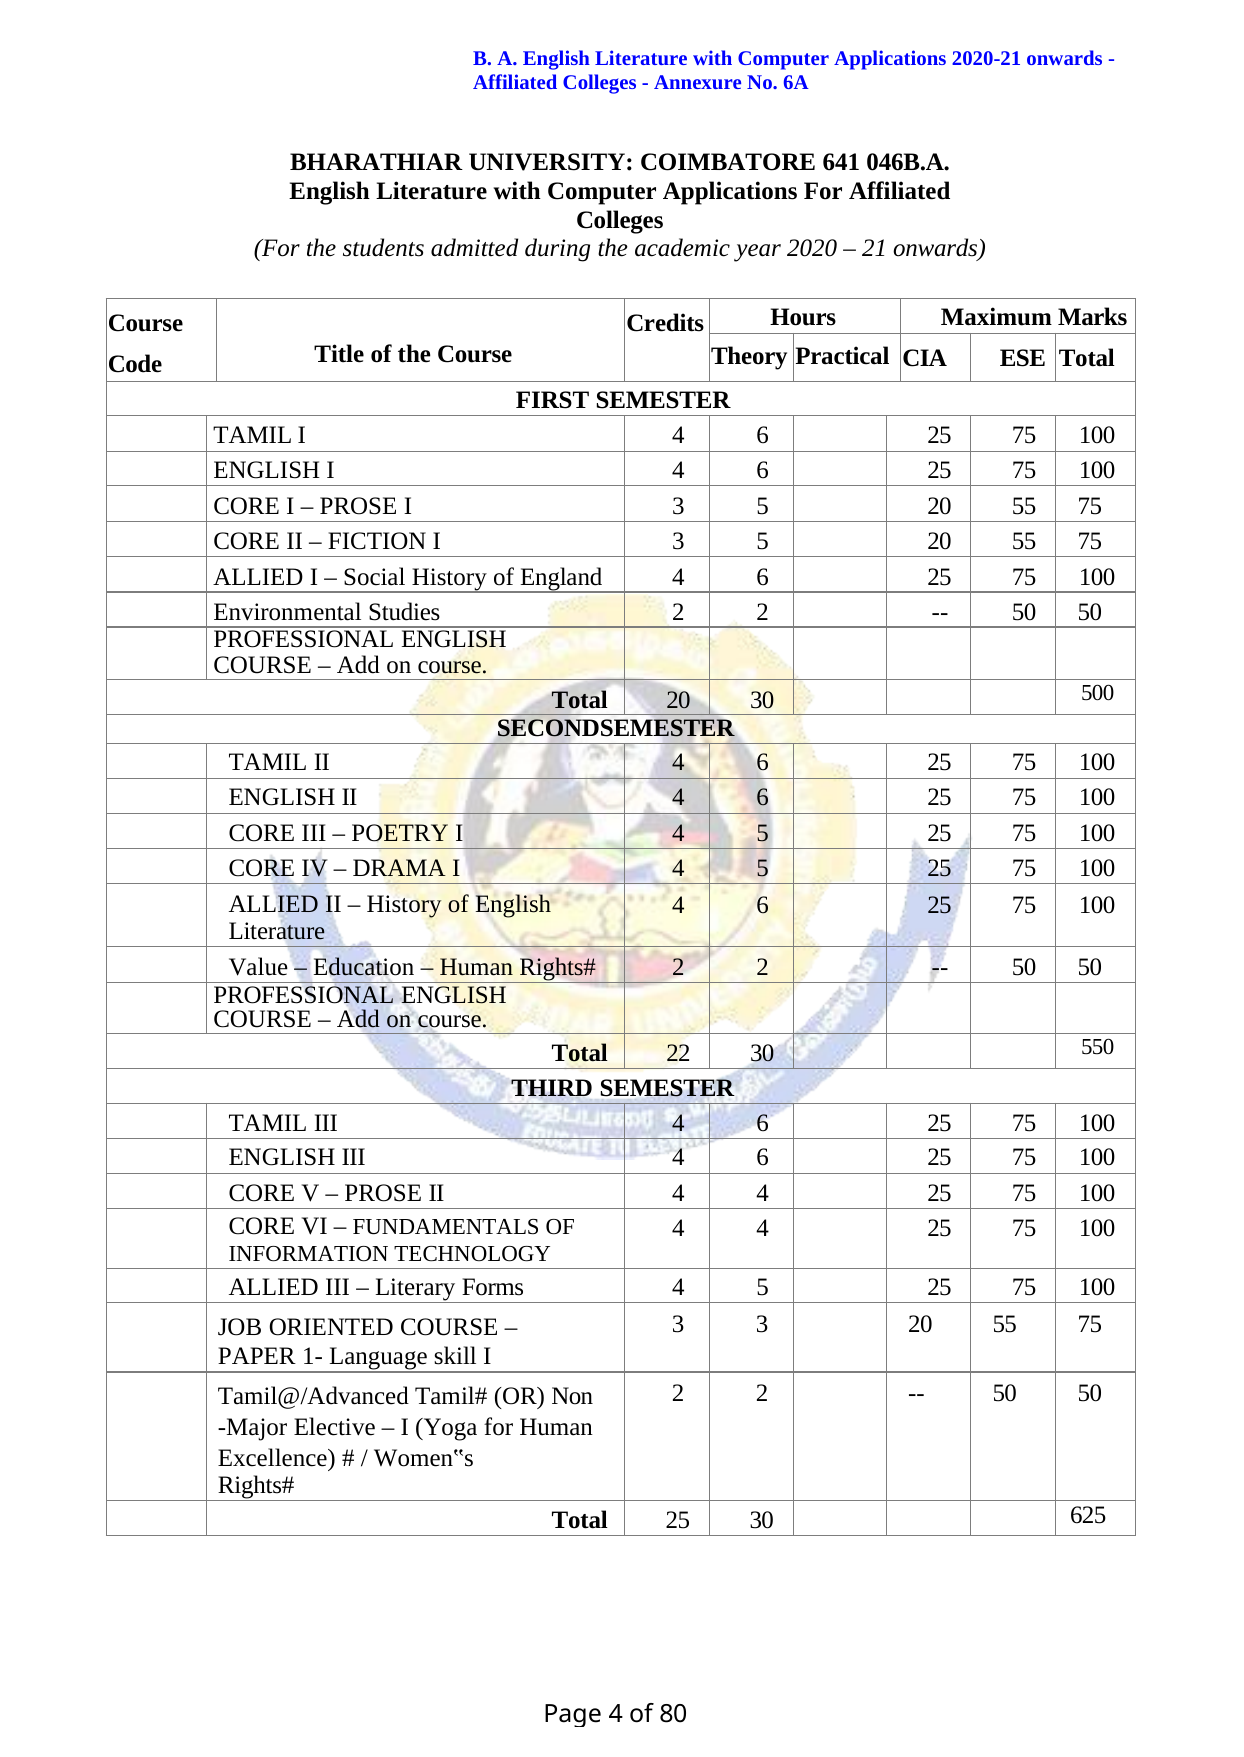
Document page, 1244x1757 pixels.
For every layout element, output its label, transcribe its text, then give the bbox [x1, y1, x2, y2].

table_cell 50 [1056, 1373, 1135, 1500]
table_cell 100 [1056, 416, 1135, 451]
table_cell [625, 628, 709, 679]
table_cell 3 [625, 1303, 709, 1371]
table_cell 4 [625, 1104, 709, 1138]
table_cell 4 [625, 452, 709, 485]
table_cell 25 [887, 1104, 970, 1138]
table_cell 25 [887, 744, 970, 778]
table_header Hours [710, 299, 900, 333]
table_cell -- [887, 593, 970, 626]
table_cell 6 [710, 416, 793, 451]
table_cell Practical [794, 334, 900, 381]
table_cell [107, 1269, 206, 1302]
table_cell CORE IV – DRAMA I [207, 849, 624, 882]
table_cell 550 [1056, 1034, 1135, 1068]
table_cell 100 [1056, 557, 1135, 591]
table_header Course Code [107, 299, 216, 381]
table_cell ESE [971, 334, 1055, 381]
table_cell TAMIL II [207, 744, 624, 778]
table_cell TAMIL III [207, 1104, 624, 1138]
table_cell ALLIED III – Literary Forms [207, 1269, 624, 1302]
table_cell [107, 1174, 206, 1208]
table_cell 100 [1056, 1209, 1135, 1267]
table_cell 75 [971, 1104, 1055, 1138]
table_cell 50 [1056, 593, 1135, 626]
table_cell 75 [971, 1174, 1055, 1208]
table_cell [971, 628, 1055, 679]
table_cell 2 [710, 947, 793, 982]
table_cell Environmental Studies [207, 593, 624, 626]
table_cell 75 [971, 452, 1055, 485]
table_cell 75 [971, 884, 1055, 946]
table_cell [107, 1209, 206, 1267]
table_cell [107, 628, 206, 679]
table_cell [971, 1034, 1055, 1068]
table_cell [794, 1174, 886, 1208]
table_header Maximum Marks [901, 299, 1135, 333]
table_cell [107, 779, 206, 813]
table_cell 50 [971, 947, 1055, 982]
table_cell ALLIED I – Social History of England [207, 557, 624, 591]
table_cell 50 [1056, 947, 1135, 982]
table_cell 4 [625, 416, 709, 451]
subtitle BHARATHIAR UNIVERSITY: COIMBATORE 641 046B.A. [253, 147, 987, 176]
table_cell 75 [971, 416, 1055, 451]
table_cell 20 [887, 486, 970, 521]
table_cell 625 [1056, 1501, 1135, 1534]
table_cell 3 [625, 522, 709, 556]
table_cell [107, 416, 206, 451]
table_cell [710, 983, 793, 1033]
table_cell [794, 1139, 886, 1173]
table_cell 4 [625, 1174, 709, 1208]
table_cell 20 [887, 1303, 970, 1371]
table_cell 4 [625, 744, 709, 778]
table_cell [625, 983, 709, 1033]
table_cell [710, 628, 793, 679]
table_cell 4 [625, 779, 709, 813]
table_cell 25 [887, 416, 970, 451]
table_cell [794, 1303, 886, 1371]
table_cell 4 [625, 1209, 709, 1267]
table_cell 4 [625, 884, 709, 946]
table_cell 2 [625, 593, 709, 626]
table_cell 6 [710, 1139, 793, 1173]
table_cell [794, 486, 886, 521]
table_cell [887, 983, 970, 1033]
table_cell [107, 593, 206, 626]
table_cell 6 [710, 744, 793, 778]
table_cell [971, 983, 1055, 1033]
table_cell [107, 1104, 206, 1138]
table_cell 20 [625, 680, 709, 714]
table_cell [794, 416, 886, 451]
table_cell 100 [1056, 1139, 1135, 1173]
table_cell [794, 1034, 886, 1068]
table_cell [971, 680, 1055, 714]
table_cell CORE VI – FUNDAMENTALS OF INFORMATION TECHNOLOGY [207, 1209, 624, 1267]
table_cell 25 [887, 814, 970, 847]
table_cell [794, 983, 886, 1033]
table_cell 2 [625, 1373, 709, 1500]
table_cell 6 [710, 1104, 793, 1138]
table_cell Total [207, 1501, 624, 1534]
table_cell 75 [971, 557, 1055, 591]
table_cell Theory [710, 334, 793, 381]
table_cell [107, 849, 206, 882]
table_cell 4 [625, 1139, 709, 1173]
table_cell [794, 1501, 886, 1534]
table_cell [107, 1501, 206, 1534]
table_cell 2 [710, 1373, 793, 1500]
table_cell 55 [971, 1303, 1055, 1371]
table_cell [887, 680, 970, 714]
table_cell ENGLISH II [207, 779, 624, 813]
table_cell [794, 1209, 886, 1267]
table_cell 75 [971, 779, 1055, 813]
table_cell 22 [625, 1034, 709, 1068]
table_cell ENGLISH III [207, 1139, 624, 1173]
table_cell 100 [1056, 849, 1135, 882]
table_cell 30 [710, 1501, 793, 1534]
table_cell [107, 486, 206, 521]
table_cell [794, 1269, 886, 1302]
table_cell 50 [971, 593, 1055, 626]
table_cell [794, 1373, 886, 1500]
subtitle English Literature with Computer Applications For Affiliated Colleges [253, 176, 986, 233]
table_cell [1056, 628, 1135, 679]
table_cell FIRST SEMESTER [107, 382, 1135, 415]
table_cell 4 [625, 814, 709, 847]
table_cell 25 [887, 1209, 970, 1267]
table_cell 75 [1056, 486, 1135, 521]
table_cell 5 [710, 486, 793, 521]
text (For the students admitted during the academic year 2020 – 21 onwards) [253, 233, 986, 262]
table_cell CORE III – POETRY I [207, 814, 624, 847]
table_cell [887, 1501, 970, 1534]
table_cell [107, 983, 206, 1033]
table_cell 100 [1056, 452, 1135, 485]
table_cell 25 [887, 849, 970, 882]
table_cell [794, 557, 886, 591]
table_cell [794, 814, 886, 847]
table_cell JOB ORIENTED COURSE – PAPER 1- Language skill I [207, 1303, 624, 1371]
table_cell [107, 522, 206, 556]
table_cell 4 [625, 849, 709, 882]
table_cell [794, 680, 886, 714]
table_cell 25 [887, 1269, 970, 1302]
table_cell 55 [971, 486, 1055, 521]
table_cell CORE V – PROSE II [207, 1174, 624, 1208]
table_cell [794, 849, 886, 882]
table_cell -- [887, 1373, 970, 1500]
table_cell 5 [710, 1269, 793, 1302]
table_cell [794, 452, 886, 485]
table_cell PROFESSIONAL ENGLISH COURSE – Add on course. [207, 628, 624, 679]
table_cell ENGLISH I [207, 452, 624, 485]
table_cell 100 [1056, 884, 1135, 946]
table_cell THIRD SEMESTER [107, 1069, 1135, 1103]
table_cell 3 [710, 1303, 793, 1371]
table_cell [794, 947, 886, 982]
table_cell 5 [710, 849, 793, 882]
table_cell 6 [710, 779, 793, 813]
table_cell [794, 884, 886, 946]
table_cell 75 [1056, 1303, 1135, 1371]
table_cell 6 [710, 557, 793, 591]
table_cell 500 [1056, 680, 1135, 714]
table_cell 50 [971, 1373, 1055, 1500]
table_cell 3 [625, 486, 709, 521]
table_cell 25 [887, 557, 970, 591]
table_cell [971, 1501, 1055, 1534]
table_cell 25 [887, 884, 970, 946]
table_header Title of the Course [217, 299, 624, 381]
table_cell CORE II – FICTION I [207, 522, 624, 556]
table_cell 25 [887, 779, 970, 813]
table_cell 30 [710, 1034, 793, 1068]
table_cell [107, 452, 206, 485]
table_cell 100 [1056, 1174, 1135, 1208]
table_cell 75 [971, 744, 1055, 778]
table_cell [794, 779, 886, 813]
table_cell [794, 744, 886, 778]
table_cell 75 [971, 814, 1055, 847]
table_cell 4 [710, 1209, 793, 1267]
table_cell 25 [887, 1174, 970, 1208]
table_cell Tamil@/Advanced Tamil# (OR) Non -Major Elective – I (Yoga for Human Excellence) # / Women‟s Rights# [207, 1373, 624, 1500]
table_cell [107, 1373, 206, 1500]
table_cell 5 [710, 814, 793, 847]
table_cell 75 [971, 1269, 1055, 1302]
table_cell 30 [710, 680, 793, 714]
table_cell 100 [1056, 779, 1135, 813]
table_cell [107, 1139, 206, 1173]
table_cell [1056, 983, 1135, 1033]
table_cell 25 [887, 452, 970, 485]
table_cell [794, 628, 886, 679]
table_cell [794, 593, 886, 626]
table_cell [107, 947, 206, 982]
table_cell CORE I – PROSE I [207, 486, 624, 521]
table_cell 6 [710, 884, 793, 946]
table_cell 75 [971, 849, 1055, 882]
table_cell 4 [710, 1174, 793, 1208]
table_cell 2 [625, 947, 709, 982]
table_cell [887, 628, 970, 679]
table_cell 75 [971, 1209, 1055, 1267]
table_cell Total [1056, 334, 1135, 381]
table_cell [107, 884, 206, 946]
table_cell [107, 1303, 206, 1371]
table_cell 75 [1056, 522, 1135, 556]
table_cell [107, 557, 206, 591]
table_cell 100 [1056, 1269, 1135, 1302]
table_cell Value – Education – Human Rights# [207, 947, 624, 982]
table_cell ALLIED II – History of English Literature [207, 884, 624, 946]
table_cell [887, 1034, 970, 1068]
table_cell [107, 744, 206, 778]
table_cell 100 [1056, 744, 1135, 778]
table_cell 4 [625, 557, 709, 591]
table_cell CIA [901, 334, 970, 381]
table_cell Total [107, 680, 624, 714]
table_cell [794, 1104, 886, 1138]
table_cell 6 [710, 452, 793, 485]
table_cell TAMIL I [207, 416, 624, 451]
table_cell 100 [1056, 1104, 1135, 1138]
table_cell [794, 522, 886, 556]
table_header Credits [625, 299, 709, 381]
table_cell 55 [971, 522, 1055, 556]
table_cell [107, 814, 206, 847]
table_cell 20 [887, 522, 970, 556]
table_cell 75 [971, 1139, 1055, 1173]
table_cell 2 [710, 593, 793, 626]
table_cell -- [887, 947, 970, 982]
table_cell Total [107, 1034, 624, 1068]
table_cell 25 [887, 1139, 970, 1173]
table_cell 5 [710, 522, 793, 556]
table_cell 100 [1056, 814, 1135, 847]
table_cell PROFESSIONAL ENGLISH COURSE – Add on course. [207, 983, 624, 1033]
table_cell SECONDSEMESTER [107, 715, 1135, 743]
table_cell 25 [625, 1501, 709, 1534]
table_cell 4 [625, 1269, 709, 1302]
